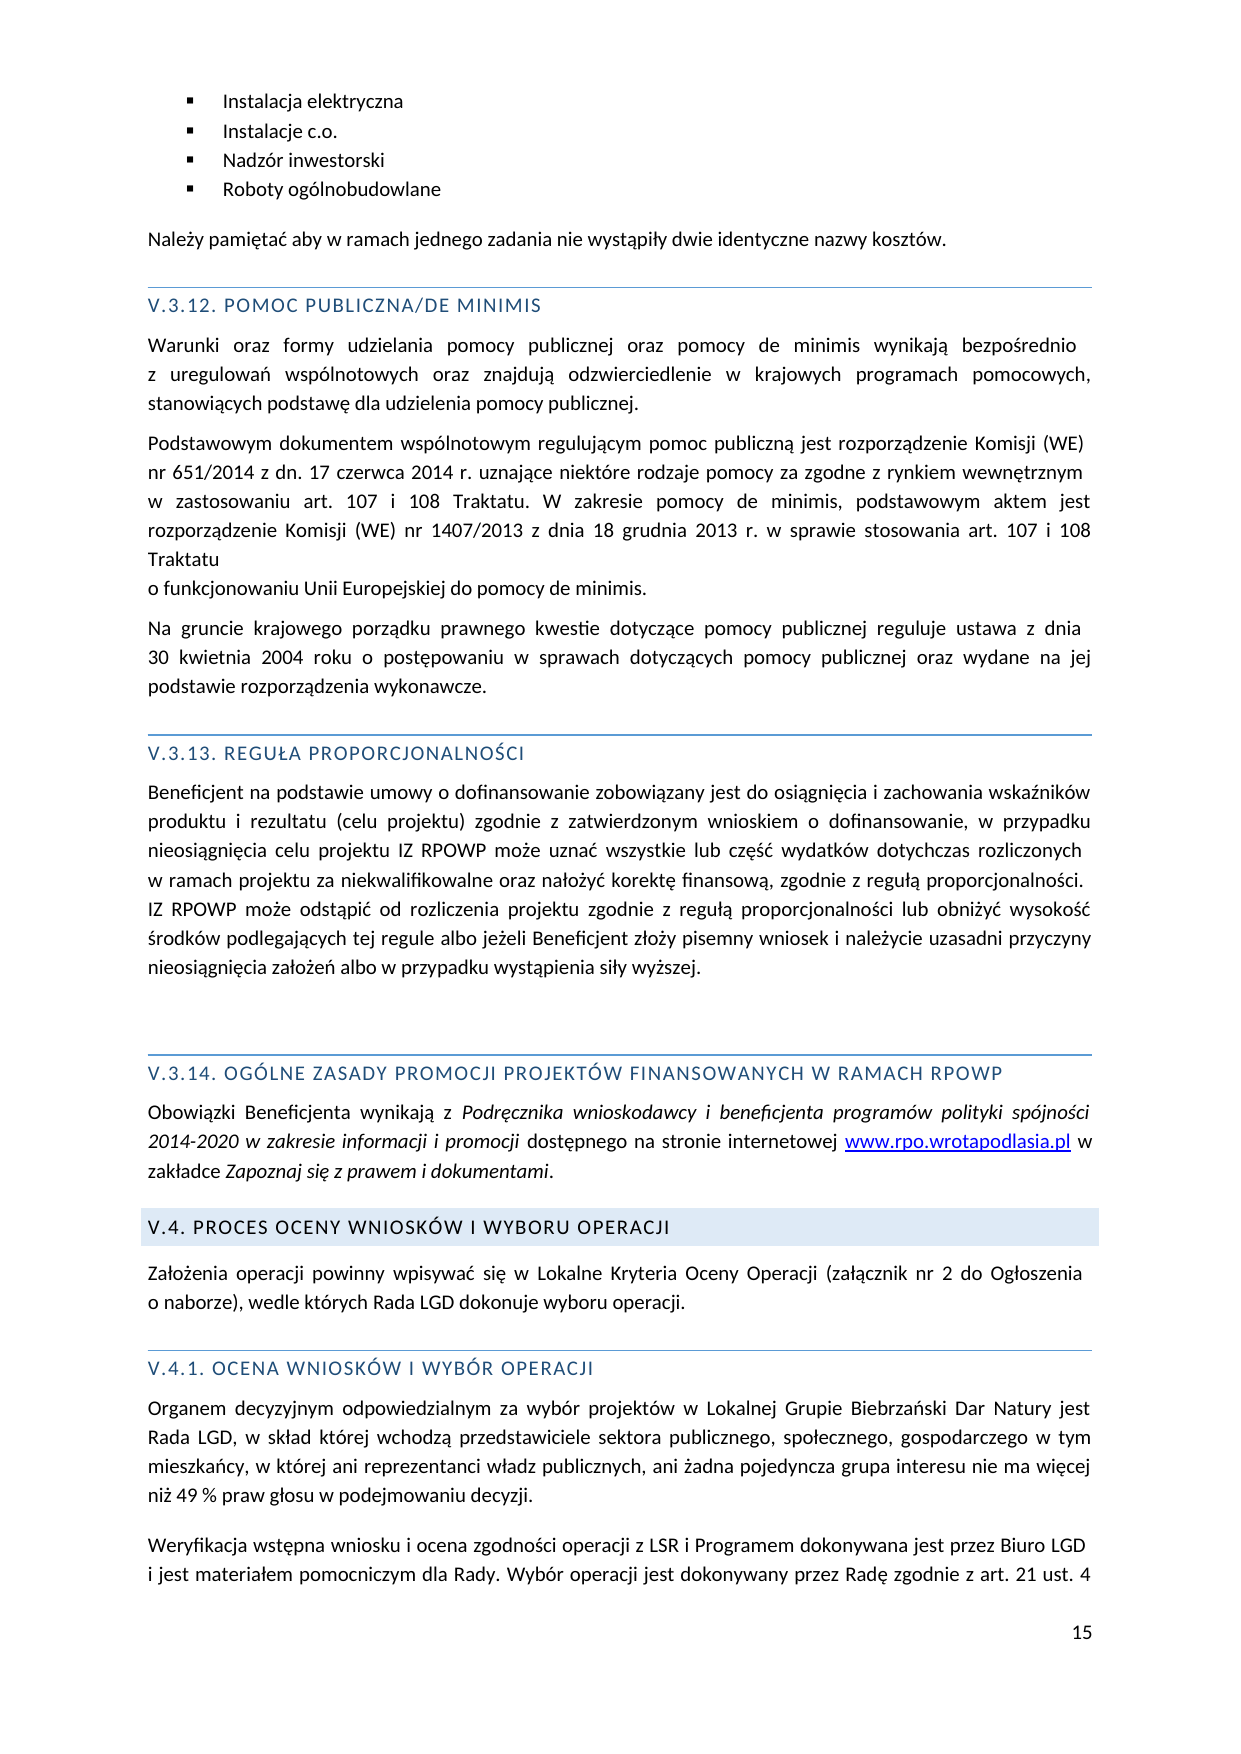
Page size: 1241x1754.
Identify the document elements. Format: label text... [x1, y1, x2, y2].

list Nadzór inwestorski [185, 147, 1092, 172]
list Roboty ogólnobudowlane [185, 176, 1092, 202]
text Obowiązki Beneficjenta wynikają z Podręcznika wnioskodawcy i beneficjenta programów polityki spójności 2014-2020 w zakresie informacji i promocji dostępnego na stronie internetowej www.rpo.wrotapodlasia.pl w zakładce Zapoznaj się z prawem i dokumentami. [148, 1099, 1092, 1183]
subtitle V.3.13. REGUŁA PROPORCJONALNOŚCI [148, 736, 1092, 765]
list Instalacja elektryczna [185, 89, 1092, 114]
list Instalacje c.o. [185, 118, 1092, 143]
text Założenia operacji powinny wpisywać się w Lokalne Kryteria Oceny Operacji (załącznik nr 2 do Ogłoszenia o naborze), wedle których Rada LGD dokonuje wyboru operacji. [148, 1260, 1092, 1314]
text Organem decyzyjnym odpowiedzialnym za wybór projektów w Lokalnej Grupie Biebrzański Dar Natury jest Rada LGD, w skład której wchodzą przedstawiciele sektora publicznego, społecznego, gospodarczego w tym mieszkańcy, w której ani reprezentanci władz publicznych, ani żadna pojedyncza grupa interesu nie ma więcej niż 49 % praw głosu w podejmowaniu decyzji. [148, 1395, 1092, 1508]
subtitle V.4.1. Ocena wniosków i wybór operacji [148, 1351, 1092, 1381]
text Na gruncie krajowego porządku prawnego kwestie dotyczące pomocy publicznej reguluje ustawa z dnia 30 kwietnia 2004 roku o postępowaniu w sprawach dotyczących pomocy publicznej oraz wydane na jej podstawie rozporządzenia wykonawcze. [148, 615, 1092, 699]
text Należy pamiętać aby w ramach jednego zadania nie wystąpiły dwie identyczne nazwy kosztów. [148, 226, 1092, 252]
subtitle V.3.14. Ogólne zasady promocji projektów finansowanych w ramach RPOWP [148, 1056, 1092, 1085]
subtitle V.4. Proces oceny wniosków i wyboru operacji [148, 1214, 1092, 1239]
subtitle V.3.12. Pomoc publiczna/de minimis [148, 288, 1092, 318]
text Warunki oraz formy udzielania pomocy publicznej oraz pomocy de minimis wynikają bezpośrednio z uregulowań wspólnotowych oraz znajdują odzwierciedlenie w krajowych programach pomocowych, stanowiących podstawę dla udzielenia pomocy publicznej. [148, 332, 1092, 416]
text Beneficjent na podstawie umowy o dofinansowanie zobowiązany jest do osiągnięcia i zachowania wskaźników produktu i rezultatu (celu projektu) zgodnie z zatwierdzonym wnioskiem o dofinansowanie, w przypadku nieosiągnięcia celu projektu IZ RPOWP może uznać wszystkie lub część wydatków dotychczas rozliczonych w ramach projektu za niekwalifikowalne oraz nałożyć korektę finansową, zgodnie z regułą proporcjonalności. IZ RPOWP może odstąpić od rozliczenia projektu zgodnie z regułą proporcjonalności lub obniżyć wysokość środków podlegających tej regule albo jeżeli Beneficjent złoży pisemny wniosek i należycie uzasadni przyczyny nieosiągnięcia założeń albo w przypadku wystąpienia siły wyższej. [148, 779, 1092, 980]
text Podstawowym dokumentem wspólnotowym regulującym pomoc publiczną jest rozporządzenie Komisji (WE) nr 651/2014 z dn. 17 czerwca 2014 r. uznające niektóre rodzaje pomocy za zgodne z rynkiem wewnętrznym w zastosowaniu art. 107 i 108 Traktatu. W zakresie pomocy de minimis, podstawowym aktem jest rozporządzenie Komisji (WE) nr 1407/2013 z dnia 18 grudnia 2013 r. w sprawie stosowania art. 107 i 108 Traktatu o funkcjonowaniu Unii Europejskiej do pomocy de minimis. [148, 430, 1092, 601]
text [148, 1532, 1092, 1587]
